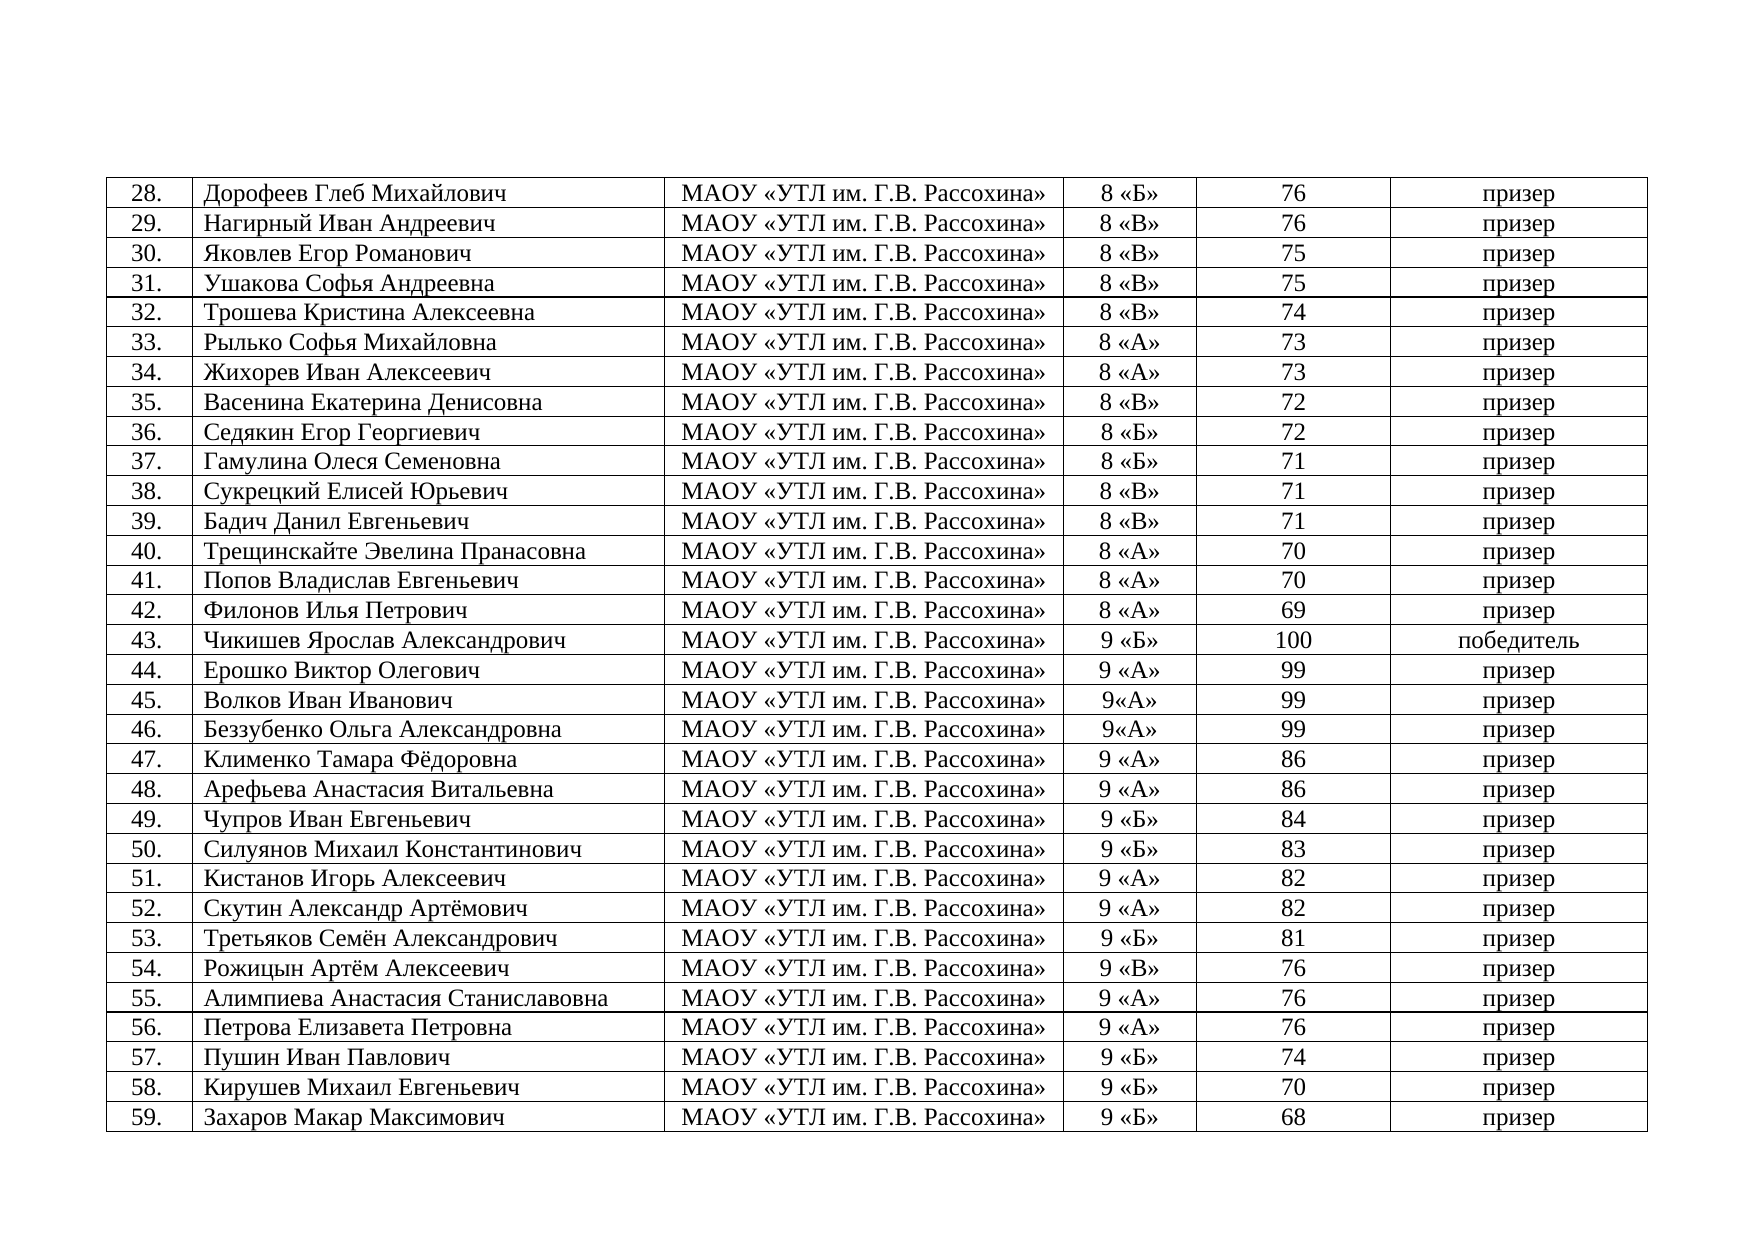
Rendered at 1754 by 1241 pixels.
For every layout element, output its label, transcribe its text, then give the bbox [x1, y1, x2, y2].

table_cell 8 «В» [1064, 238, 1196, 267]
table_cell Арефьева Анастасия Витальевна [193, 774, 664, 803]
table_cell 71 [1197, 476, 1390, 505]
table_cell 8 «Б» [1064, 446, 1196, 475]
table_cell призер [1391, 298, 1647, 326]
table_cell 70 [1197, 566, 1390, 594]
table_cell 99 [1197, 715, 1390, 743]
table_cell МАОУ «УТЛ им. Г.В. Рассохина» [665, 625, 1063, 654]
table_cell Третьяков Семён Александрович [193, 923, 664, 952]
table_cell призер [1391, 566, 1647, 594]
table_cell МАОУ «УТЛ им. Г.В. Рассохина» [665, 804, 1063, 833]
table_cell 82 [1197, 864, 1390, 892]
table_cell призер [1391, 804, 1647, 833]
table_cell Кистанов Игорь Алексеевич [193, 864, 664, 892]
table_cell 8 «В» [1064, 268, 1196, 296]
table_cell победитель [1391, 625, 1647, 654]
table_cell призер [1391, 1072, 1647, 1101]
table_cell [107, 983, 192, 1011]
table_cell Скутин Александр Артёмович [193, 893, 664, 922]
table_cell 82 [1197, 893, 1390, 922]
table_cell [107, 506, 192, 535]
table_cell 100 [1197, 625, 1390, 654]
table_cell 83 [1197, 834, 1390, 862]
table_cell 76 [1197, 983, 1390, 1011]
table_cell призер [1391, 923, 1647, 952]
table_cell призер [1391, 1042, 1647, 1071]
table_cell 9 «А» [1064, 1013, 1196, 1041]
table_cell МАОУ «УТЛ им. Г.В. Рассохина» [665, 953, 1063, 982]
table_cell призер [1391, 744, 1647, 773]
table_cell Рылько Софья Михайловна [193, 327, 664, 356]
table_cell призер [1391, 595, 1647, 624]
table_cell 9 «Б» [1064, 1102, 1196, 1131]
table_cell [107, 864, 192, 892]
table_cell Гамулина Олеся Семеновна [193, 446, 664, 475]
table_cell 8 «В» [1064, 208, 1196, 237]
table_cell Ушакова Софья Андреевна [193, 268, 664, 296]
table_cell 8 «А» [1064, 536, 1196, 564]
table_cell МАОУ «УТЛ им. Г.В. Рассохина» [665, 268, 1063, 296]
table_cell призер [1391, 238, 1647, 267]
table_cell [107, 655, 192, 684]
table_cell 9 «Б» [1064, 1072, 1196, 1101]
table_cell призер [1391, 1013, 1647, 1041]
table_cell [107, 536, 192, 564]
table_cell [107, 744, 192, 773]
table_cell [107, 238, 192, 267]
table_cell призер [1391, 1102, 1647, 1131]
table_cell 74 [1197, 298, 1390, 326]
table_cell [107, 1042, 192, 1071]
table_cell [107, 1013, 192, 1041]
table_cell Ерошко Виктор Олегович [193, 655, 664, 684]
table_cell МАОУ «УТЛ им. Г.В. Рассохина» [665, 685, 1063, 713]
table_cell призер [1391, 268, 1647, 296]
table_cell 9 «Б» [1064, 923, 1196, 952]
table_cell 9 «Б» [1064, 804, 1196, 833]
table_cell 9 «Б» [1064, 625, 1196, 654]
table_cell [107, 923, 192, 952]
table_cell 99 [1197, 685, 1390, 713]
table_cell 8 «А» [1064, 595, 1196, 624]
table_cell 81 [1197, 923, 1390, 952]
table_cell 9«А» [1064, 685, 1196, 713]
table_cell [107, 357, 192, 386]
table_cell 70 [1197, 536, 1390, 564]
table_cell Нагирный Иван Андреевич [193, 208, 664, 237]
table_cell [107, 1102, 192, 1131]
table_cell МАОУ «УТЛ им. Г.В. Рассохина» [665, 238, 1063, 267]
table_cell Попов Владислав Евгеньевич [193, 566, 664, 594]
table_cell призер [1391, 983, 1647, 1011]
table_cell 9 «Б» [1064, 1042, 1196, 1071]
table_cell МАОУ «УТЛ им. Г.В. Рассохина» [665, 774, 1063, 803]
table_cell 9 «А» [1064, 983, 1196, 1011]
table_cell [107, 208, 192, 237]
table_cell 76 [1197, 953, 1390, 982]
table_cell Беззубенко Ольга Александровна [193, 715, 664, 743]
table_cell призер [1391, 506, 1647, 535]
table_cell Филонов Илья Петрович [193, 595, 664, 624]
table_cell призер [1391, 327, 1647, 356]
table_cell 76 [1197, 178, 1390, 207]
table_cell 9 «Б» [1064, 834, 1196, 862]
table_cell 8 «Б» [1064, 178, 1196, 207]
table_cell призер [1391, 536, 1647, 564]
table_cell Бадич Данил Евгеньевич [193, 506, 664, 535]
table_cell призер [1391, 864, 1647, 892]
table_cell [665, 1102, 1063, 1131]
table_cell Пушин Иван Павлович [193, 1042, 664, 1071]
table_cell 73 [1197, 357, 1390, 386]
table_cell МАОУ «УТЛ им. Г.В. Рассохина» [665, 744, 1063, 773]
table_cell МАОУ «УТЛ им. Г.В. Рассохина» [665, 595, 1063, 624]
table_cell Дорофеев Глеб Михайлович [193, 178, 664, 207]
table_cell 9 «А» [1064, 893, 1196, 922]
table_cell 99 [1197, 655, 1390, 684]
table_cell 9 «А» [1064, 864, 1196, 892]
table_cell [107, 1072, 192, 1101]
table_cell МАОУ «УТЛ им. Г.В. Рассохина» [665, 417, 1063, 445]
table_cell МАОУ «УТЛ им. Г.В. Рассохина» [665, 327, 1063, 356]
table_cell Седякин Егор Георгиевич [193, 417, 664, 445]
table_cell [107, 566, 192, 594]
table_cell Рожицын Артём Алексеевич [193, 953, 664, 982]
table_cell 9 «А» [1064, 774, 1196, 803]
table_cell МАОУ «УТЛ им. Г.В. Рассохина» [665, 357, 1063, 386]
table_cell Силуянов Михаил Константинович [193, 834, 664, 862]
table_cell 75 [1197, 238, 1390, 267]
table_cell Яковлев Егор Романович [193, 238, 664, 267]
table_cell 71 [1197, 506, 1390, 535]
table_cell [107, 446, 192, 475]
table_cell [665, 178, 1063, 207]
table_cell Чикишев Ярослав Александрович [193, 625, 664, 654]
table_cell 70 [1197, 1072, 1390, 1101]
table_cell 8 «Б» [1064, 417, 1196, 445]
table_cell призер [1391, 953, 1647, 982]
table_cell призер [1391, 417, 1647, 445]
table_cell [107, 327, 192, 356]
table_cell 86 [1197, 744, 1390, 773]
table_cell 71 [1197, 446, 1390, 475]
table_cell Сукрецкий Елисей Юрьевич [193, 476, 664, 505]
table_cell 74 [1197, 1042, 1390, 1071]
table_cell МАОУ «УТЛ им. Г.В. Рассохина» [665, 834, 1063, 862]
table_cell призер [1391, 476, 1647, 505]
table_cell Петрова Елизавета Петровна [193, 1013, 664, 1041]
table_cell 8 «В» [1064, 506, 1196, 535]
table_cell МАОУ «УТЛ им. Г.В. Рассохина» [665, 893, 1063, 922]
table_cell Трещинскайте Эвелина Пранасовна [193, 536, 664, 564]
table_cell 8 «В» [1064, 476, 1196, 505]
table_cell МАОУ «УТЛ им. Г.В. Рассохина» [665, 1072, 1063, 1101]
table_cell МАОУ «УТЛ им. Г.В. Рассохина» [665, 446, 1063, 475]
table_cell [107, 298, 192, 326]
table_cell [107, 774, 192, 803]
table_cell призер [1391, 893, 1647, 922]
table_cell 72 [1197, 387, 1390, 416]
table_cell 84 [1197, 804, 1390, 833]
table_cell 73 [1197, 327, 1390, 356]
table_cell 9 «В» [1064, 953, 1196, 982]
table_cell МАОУ «УТЛ им. Г.В. Рассохина» [665, 715, 1063, 743]
table_cell Клименко Тамара Фёдоровна [193, 744, 664, 773]
table_cell призер [1391, 774, 1647, 803]
table_cell Кирушев Михаил Евгеньевич [193, 1072, 664, 1101]
table_cell призер [1391, 208, 1647, 237]
table_cell МАОУ «УТЛ им. Г.В. Рассохина» [665, 566, 1063, 594]
table_cell призер [1391, 357, 1647, 386]
table_cell призер [1391, 178, 1647, 207]
table_cell призер [1391, 834, 1647, 862]
table_cell 86 [1197, 774, 1390, 803]
table_cell [107, 595, 192, 624]
table_cell [107, 953, 192, 982]
table_cell 68 [1197, 1102, 1390, 1131]
table_cell 8 «В» [1064, 298, 1196, 326]
table_cell Алимпиева Анастасия Станиславовна [193, 983, 664, 1011]
table_cell 76 [1197, 208, 1390, 237]
table_cell Волков Иван Иванович [193, 685, 664, 713]
table_cell МАОУ «УТЛ им. Г.В. Рассохина» [665, 1013, 1063, 1041]
table_cell [107, 417, 192, 445]
table_cell МАОУ «УТЛ им. Г.В. Рассохина» [665, 536, 1063, 564]
table_cell 76 [1197, 1013, 1390, 1041]
table_cell [107, 715, 192, 743]
table_cell призер [1391, 685, 1647, 713]
table_cell 8 «А» [1064, 327, 1196, 356]
table_cell МАОУ «УТЛ им. Г.В. Рассохина» [665, 864, 1063, 892]
table_cell [107, 178, 192, 207]
table_cell призер [1391, 715, 1647, 743]
table_cell 8 «В» [1064, 387, 1196, 416]
table_cell 9«А» [1064, 715, 1196, 743]
table_cell МАОУ «УТЛ им. Г.В. Рассохина» [665, 923, 1063, 952]
table_cell Чупров Иван Евгеньевич [193, 804, 664, 833]
table_cell [107, 893, 192, 922]
table_cell Захаров Макар Максимович [193, 1102, 664, 1131]
table_cell 69 [1197, 595, 1390, 624]
table_cell 72 [1197, 417, 1390, 445]
table_cell [107, 834, 192, 862]
table_cell [107, 387, 192, 416]
table_cell МАОУ «УТЛ им. Г.В. Рассохина» [665, 655, 1063, 684]
table_cell МАОУ «УТЛ им. Г.В. Рассохина» [665, 208, 1063, 237]
table_cell призер [1391, 387, 1647, 416]
table_cell МАОУ «УТЛ им. Г.В. Рассохина» [665, 298, 1063, 326]
table_cell 9 «А» [1064, 655, 1196, 684]
table_cell МАОУ «УТЛ им. Г.В. Рассохина» [665, 387, 1063, 416]
table_cell МАОУ «УТЛ им. Г.В. Рассохина» [665, 983, 1063, 1011]
table_cell Жихорев Иван Алексеевич [193, 357, 664, 386]
table_cell МАОУ «УТЛ им. Г.В. Рассохина» [665, 1042, 1063, 1071]
table_cell МАОУ «УТЛ им. Г.В. Рассохина» [665, 506, 1063, 535]
table_cell [107, 625, 192, 654]
table_cell 9 «А» [1064, 744, 1196, 773]
table_cell 8 «А» [1064, 566, 1196, 594]
table_cell МАОУ «УТЛ им. Г.В. Рассохина» [665, 476, 1063, 505]
table_cell [107, 685, 192, 713]
table_cell 75 [1197, 268, 1390, 296]
table_cell Васенина Екатерина Денисовна [193, 387, 664, 416]
table_cell [107, 268, 192, 296]
table_cell [107, 476, 192, 505]
table_cell Трошева Кристина Алексеевна [193, 298, 664, 326]
table_cell [107, 804, 192, 833]
table_cell 8 «А» [1064, 357, 1196, 386]
table_cell призер [1391, 655, 1647, 684]
table_cell призер [1391, 446, 1647, 475]
